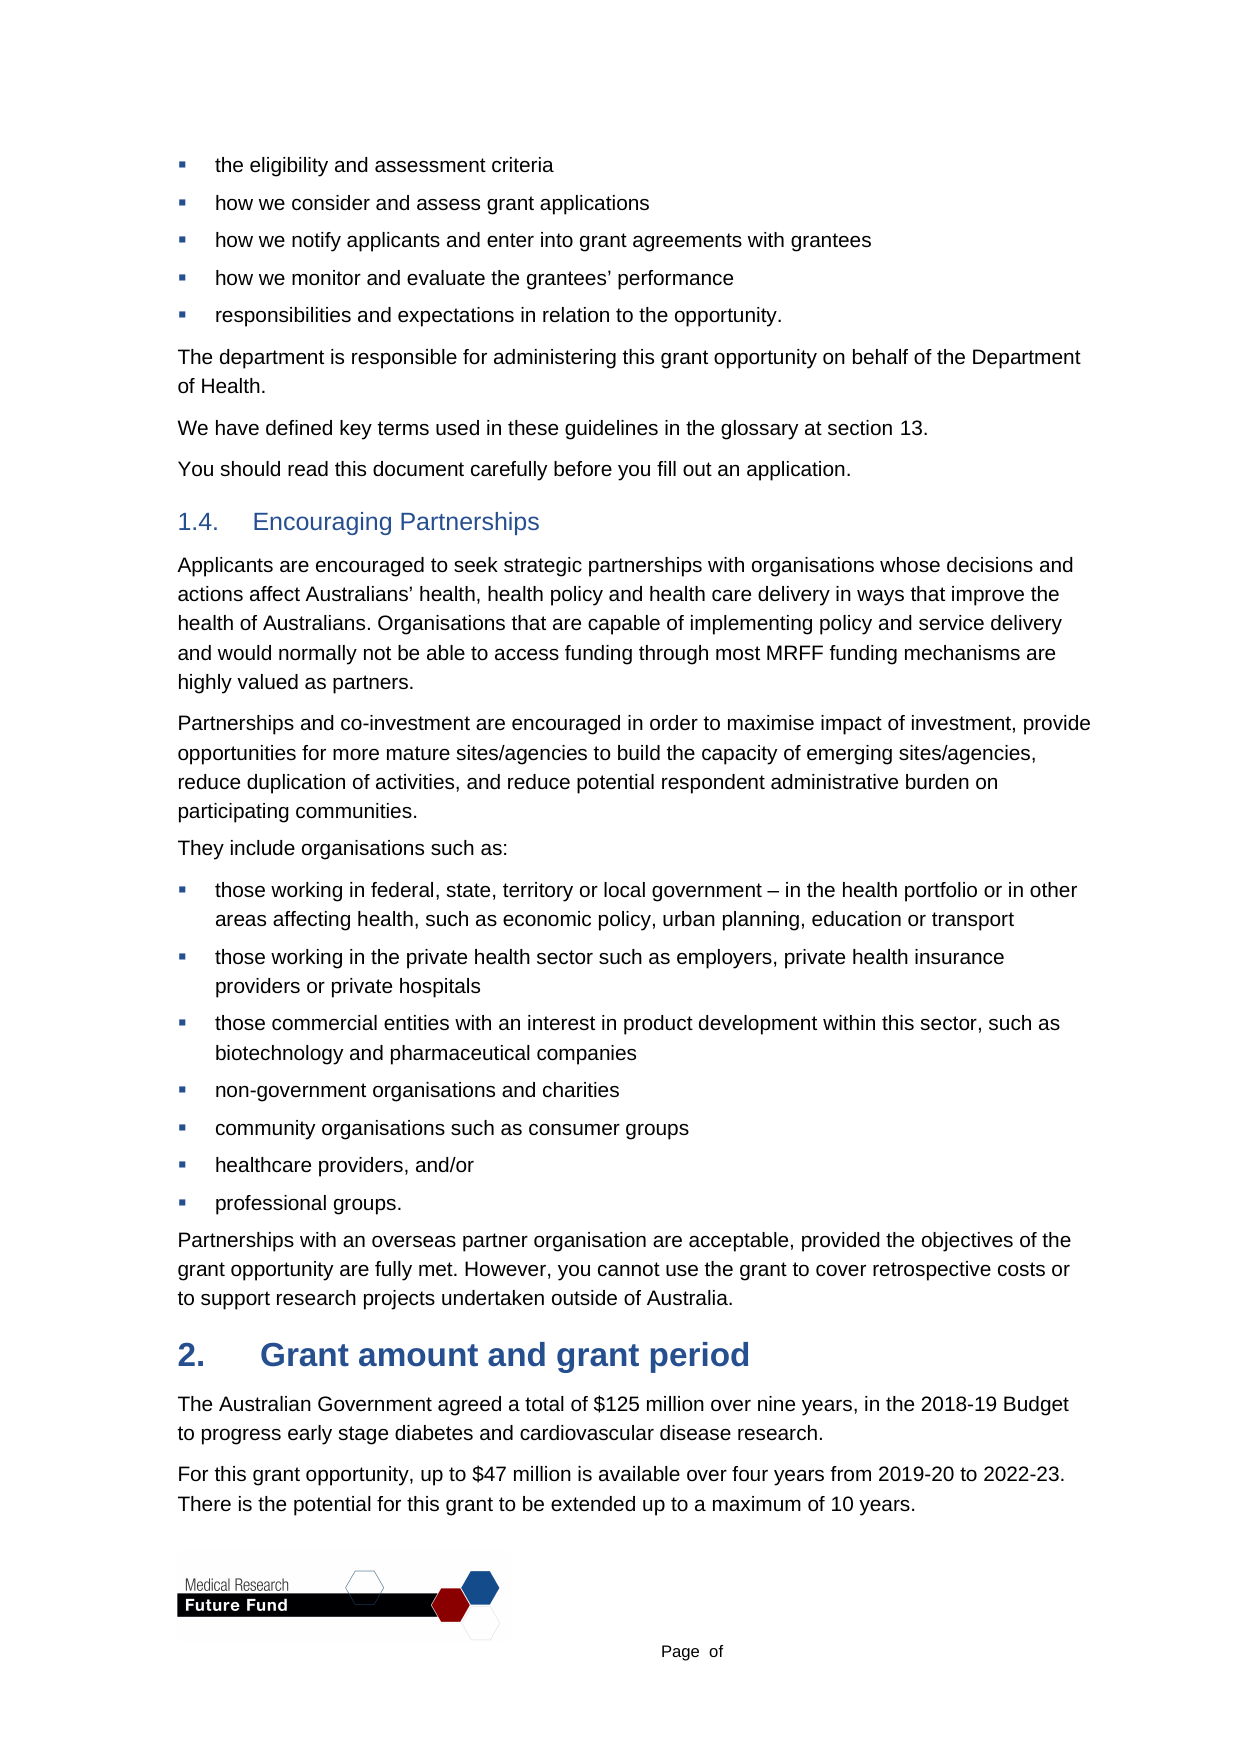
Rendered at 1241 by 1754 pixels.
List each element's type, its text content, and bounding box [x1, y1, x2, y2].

text For this grant opportunity, up to $47 million is available over four years from 2019-20 to 2022-23. There is the potential for this grant to be extended up to a maximum of 10 years. [177, 1457, 1092, 1515]
list responsibilities and expectations in relation to the opportunity. [177, 298, 1092, 327]
list community organisations such as consumer groups [177, 1110, 1092, 1139]
list how we notify applicants and enter into grant agreements with grantees [177, 223, 1092, 252]
subtitle Grant amount and grant period [177, 1335, 1092, 1374]
list how we consider and assess grant applications [177, 185, 1092, 214]
text Partnerships with an overseas partner organisation are acceptable, provided the objectives of the grant opportunity are fully met. However, you cannot use the grant to cover retrospective costs or to support research projects undertaken outside of Australia. [177, 1223, 1092, 1310]
text Applicants are encouraged to seek strategic partnerships with organisations whose decisions and actions affect Australians’ health, health policy and health care delivery in ways that improve the health of Australians. Organisations that are capable of implementing policy and service delivery and would normally not be able to access funding through most MRFF funding mechanisms are highly valued as partners. [177, 548, 1092, 693]
list Partnerships and co-investment are encouraged in order to maximise impact of investment, provide opportunities for more mature sites/agencies to build the capacity of emerging sites/agencies, reduce duplication of activities, and reduce potential respondent administrative burden on participating communities. [177, 706, 1092, 823]
list the eligibility and assessment criteria [177, 148, 1092, 177]
list healthcare providers, and/or [177, 1148, 1092, 1177]
list non-government organisations and charities [177, 1073, 1092, 1102]
list those working in the private health sector such as employers, private health insurance providers or private hospitals [177, 939, 1092, 998]
picture [177, 1550, 511, 1642]
list those working in federal, state, territory or local government – in the health portfolio or in other areas affecting health, such as economic policy, urban planning, education or transport [177, 873, 1092, 931]
text The Australian Government agreed a total of $125 million over nine years, in the 2018-19 Budget to progress early stage diabetes and cardiovascular disease research. [177, 1386, 1092, 1444]
list those commercial entities with an interest in product development within this sector, such as biotechnology and pharmaceutical companies [177, 1006, 1092, 1064]
text They include organisations such as: [177, 831, 1092, 860]
list professional groups. [177, 1185, 1092, 1214]
list how we monitor and evaluate the grantees’ performance [177, 260, 1092, 289]
text We have defined key terms used in these guidelines in the glossary at section 13. [177, 410, 1092, 439]
text You should read this document carefully before you fill out an application. [177, 452, 1092, 481]
text The department is responsible for administering this grant opportunity on behalf of the Department of Health. [177, 339, 1092, 398]
subtitle Encouraging Partnerships [177, 506, 1092, 535]
